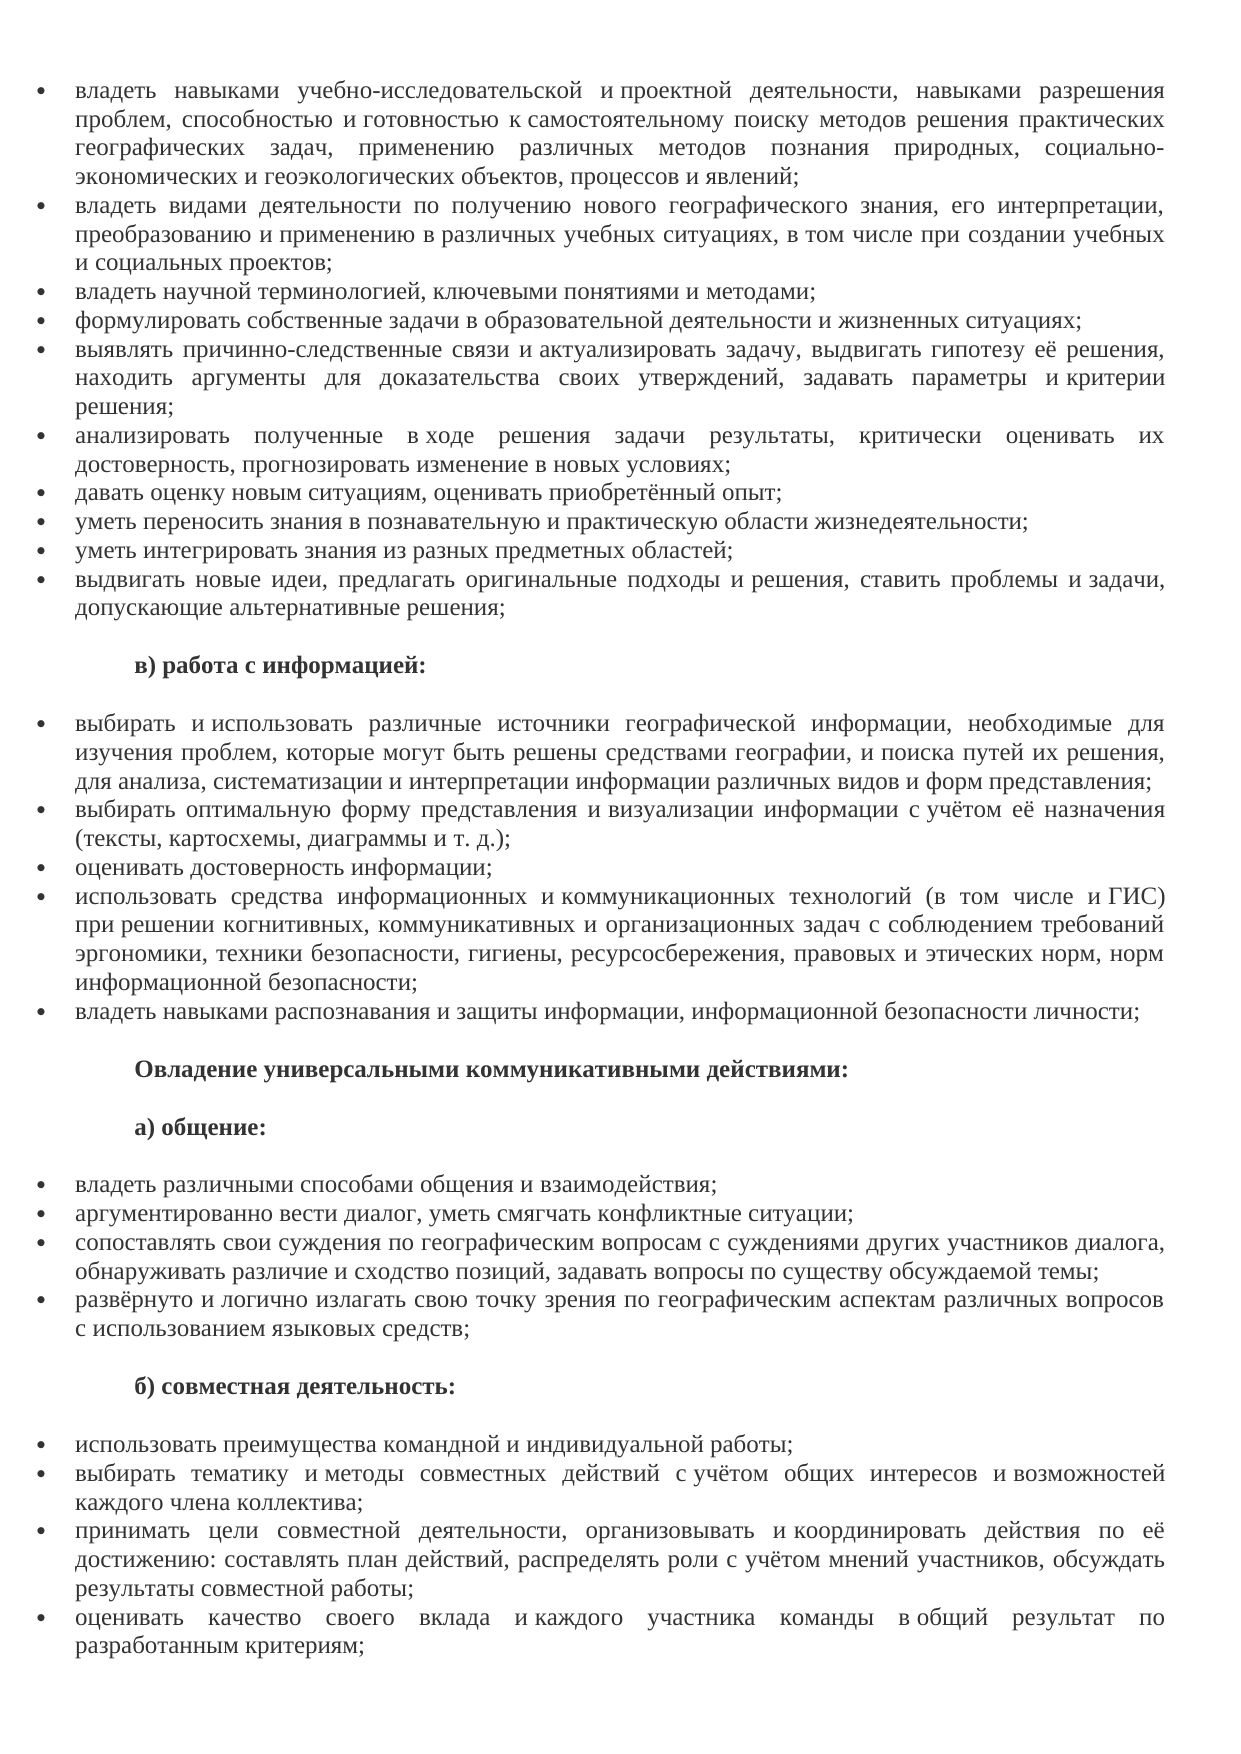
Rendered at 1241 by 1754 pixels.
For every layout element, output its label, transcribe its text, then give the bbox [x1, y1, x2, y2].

list владеть видами деятельности по получению нового географического знания, его интерпретации, преобразованию и применению в различных учебных ситуациях, в том числе при создании учебных и социальных проектов; [37, 190, 1165, 276]
list принимать цели совместной деятельности, организовывать и координировать действия по её достижению: составлять план действий, распределять роли с учётом мнений участников, обсуждать результаты совместной работы; [37, 1515, 1165, 1602]
text в) работа с информацией: [75, 650, 1165, 679]
list выбирать тематику и методы совместных действий с учётом общих интересов и возможностей каждого члена коллектива; [37, 1458, 1165, 1515]
list давать оценку новым ситуациям, оценивать приобретённый опыт; [37, 477, 1165, 506]
list аргументированно вести диалог, уметь смягчать конфликтные ситуации; [37, 1198, 1165, 1227]
list владеть навыками распознавания и защиты информации, информационной безопасности личности; [37, 996, 1165, 1024]
list уметь интегрировать знания из разных предметных областей; [37, 535, 1165, 564]
list развёрнуто и логично излагать свою точку зрения по географическим аспектам различных вопросов с использованием языковых средств; [37, 1284, 1165, 1342]
list формулировать собственные задачи в образовательной деятельности и жизненных ситуациях; [37, 305, 1165, 334]
list владеть научной терминологией, ключевыми понятиями и методами; [37, 276, 1165, 305]
list оценивать достоверность информации; [37, 852, 1165, 881]
list выбирать и использовать различные источники географической информации, необходимые для изучения проблем, которые могут быть решены средствами географии, и поиска путей их решения, для анализа, систематизации и интерпретации информации различных видов и форм представления; [37, 708, 1165, 794]
text а) общение: [75, 1112, 1165, 1140]
list владеть различными способами общения и взаимодействия; [37, 1169, 1165, 1198]
list сопоставлять свои суждения по географическим вопросам с суждениями других участников диалога, обнаруживать различие и сходство позиций, задавать вопросы по существу обсуждаемой темы; [37, 1227, 1165, 1284]
list использовать средства информационных и коммуникационных технологий (в том числе и ГИС) при решении когнитивных, коммуникативных и организационных задач с соблюдением требований эргономики, техники безопасности, гигиены, ресурсосбережения, правовых и этических норм, норм информационной безопасности; [37, 881, 1165, 996]
list уметь переносить знания в познавательную и практическую области жизнедеятельности; [37, 506, 1165, 535]
list оценивать качество своего вклада и каждого участника команды в общий результат по разработанным критериям; [37, 1602, 1165, 1659]
text Овладение универсальными коммуникативными действиями: [75, 1054, 1165, 1082]
list выдвигать новые идеи, предлагать оригинальные подходы и решения, ставить проблемы и задачи, допускающие альтернативные решения; [37, 564, 1165, 621]
list владеть навыками учебно-исследовательской и проектной деятельности, навыками разрешения проблем, способностью и готовностью к самостоятельному поиску методов решения практических географических задач, применению различных методов познания природных, социально-экономических и геоэкологических объектов, процессов и явлений; [37, 75, 1165, 190]
list выбирать оптимальную форму представления и визуализации информации с учётом её назначения (тексты, картосхемы, диаграммы и т. д.); [37, 794, 1165, 852]
text б) совместная деятельность: [75, 1371, 1165, 1400]
list выявлять причинно-следственные связи и актуализировать задачу, выдвигать гипотезу её решения, находить аргументы для доказательства своих утверждений, задавать параметры и критерии решения; [37, 334, 1165, 420]
list использовать преимущества командной и индивидуальной работы; [37, 1429, 1165, 1458]
list анализировать полученные в ходе решения задачи результаты, критически оценивать их достоверность, прогнозировать изменение в новых условиях; [37, 420, 1165, 477]
